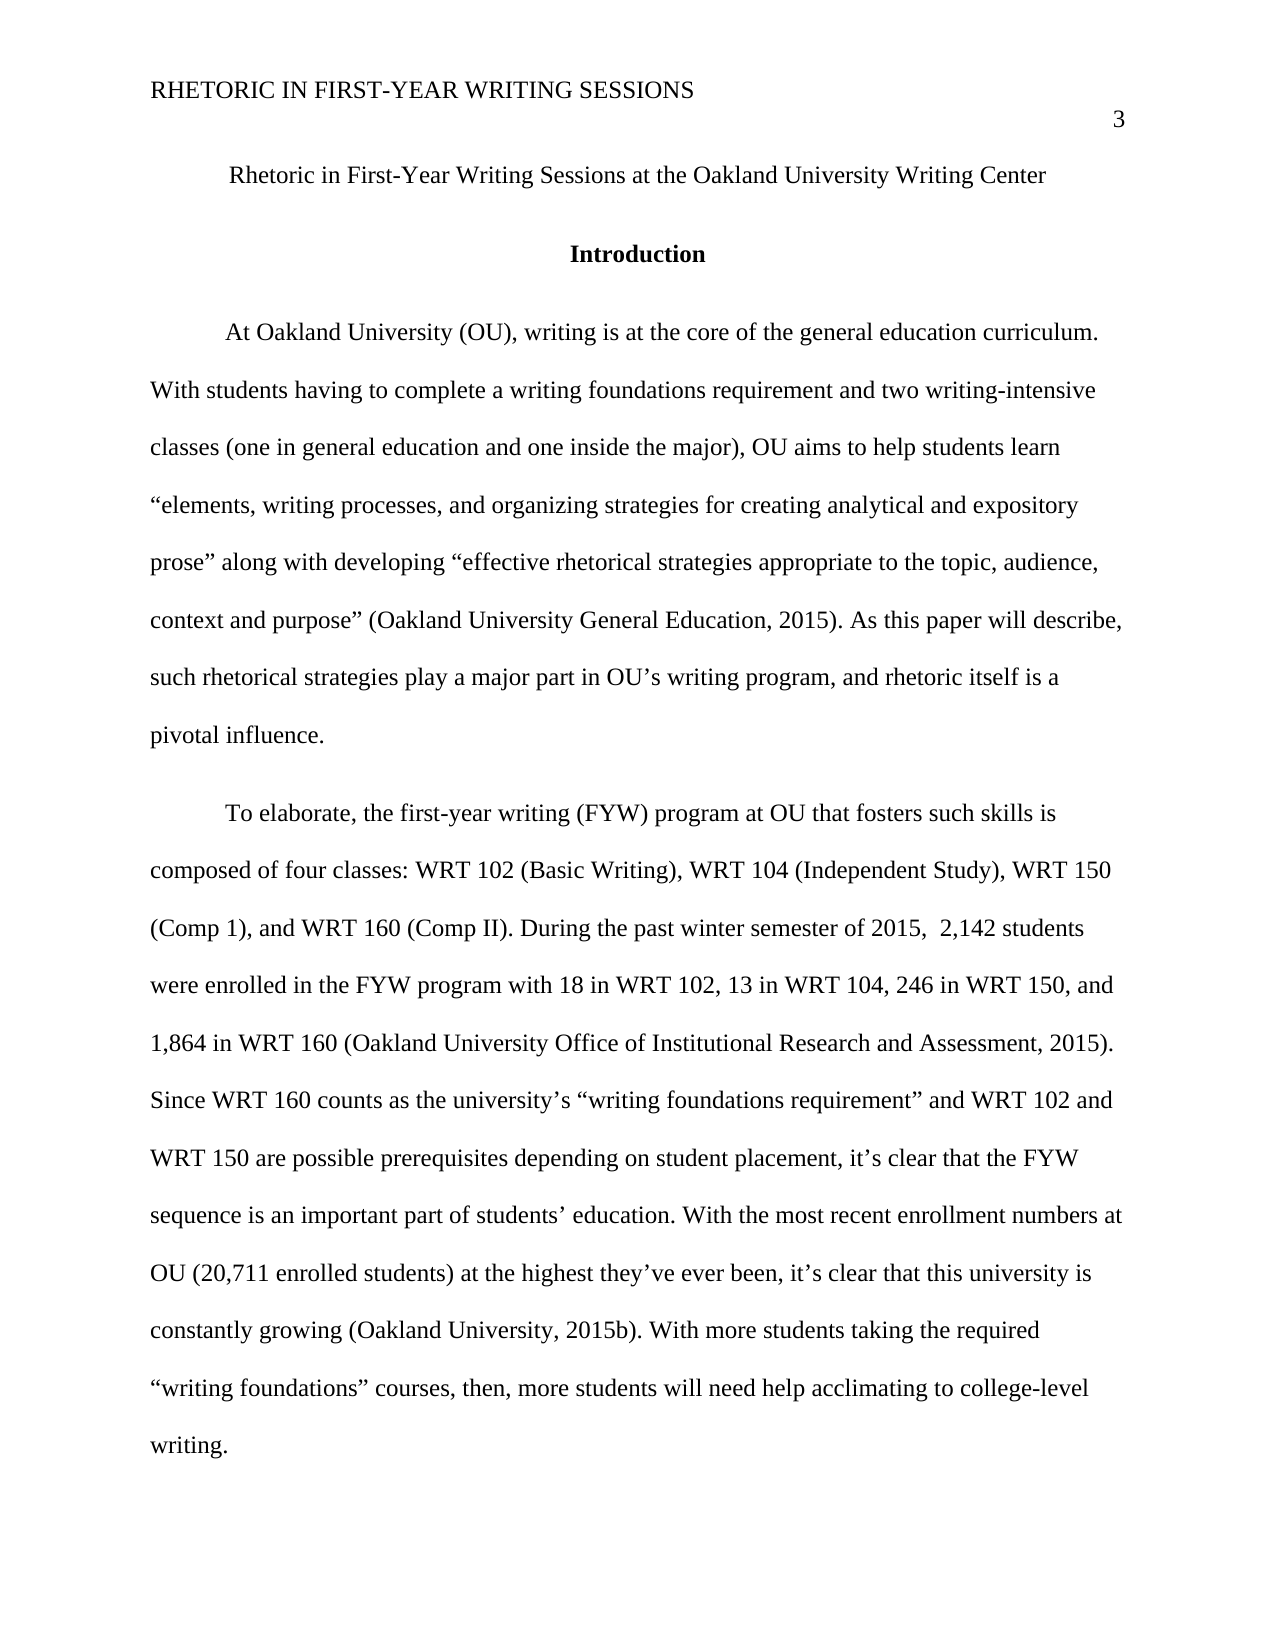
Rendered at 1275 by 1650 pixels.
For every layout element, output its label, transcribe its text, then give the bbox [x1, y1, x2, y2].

text Rhetoric in First-Year Writing Sessions at the Oakland University Writing Center [150, 161, 1125, 189]
text To elaborate, the first-year writing (FYW) program at OU that fosters such skills is composed of four classes: WRT 102 (Basic Writing), WRT 104 (Independent Study), WRT 150 (Comp 1), and WRT 160 (Comp II). During the past winter semester of 2015, 2,142 students were enrolled in the FYW program with 18 in WRT 102, 13 in WRT 104, 246 in WRT 150, and 1,864 in WRT 160 (Oakland University Office of Institutional Research and Assessment, 2015). Since WRT 160 counts as the university’s “writing foundations requirement” and WRT 102 and WRT 150 are possible prerequisites depending on student placement, it’s clear that the FYW sequence is an important part of students’ education. With the most recent enrollment numbers at OU (20,711 enrolled students) at the highest they’ve ever been, it’s clear that this university is constantly growing (Oakland University, 2015b). With more students taking the required “writing foundations” courses, then, more students will need help acclimating to college-level writing. [150, 798, 1125, 1459]
text Introduction [150, 239, 1125, 268]
text At Oakland University (OU), writing is at the core of the general education curriculum. With students having to complete a writing foundations requirement and two writing-intensive classes (one in general education and one inside the major), OU aims to help students learn “elements, writing processes, and organizing strategies for creating analytical and expository prose” along with developing “effective rhetorical strategies appropriate to the topic, audience, context and purpose” (Oakland University General Education, 2015). As this paper will describe, such rhetorical strategies play a major part in OU’s writing program, and rhetoric itself is a pivotal influence. [150, 317, 1125, 748]
